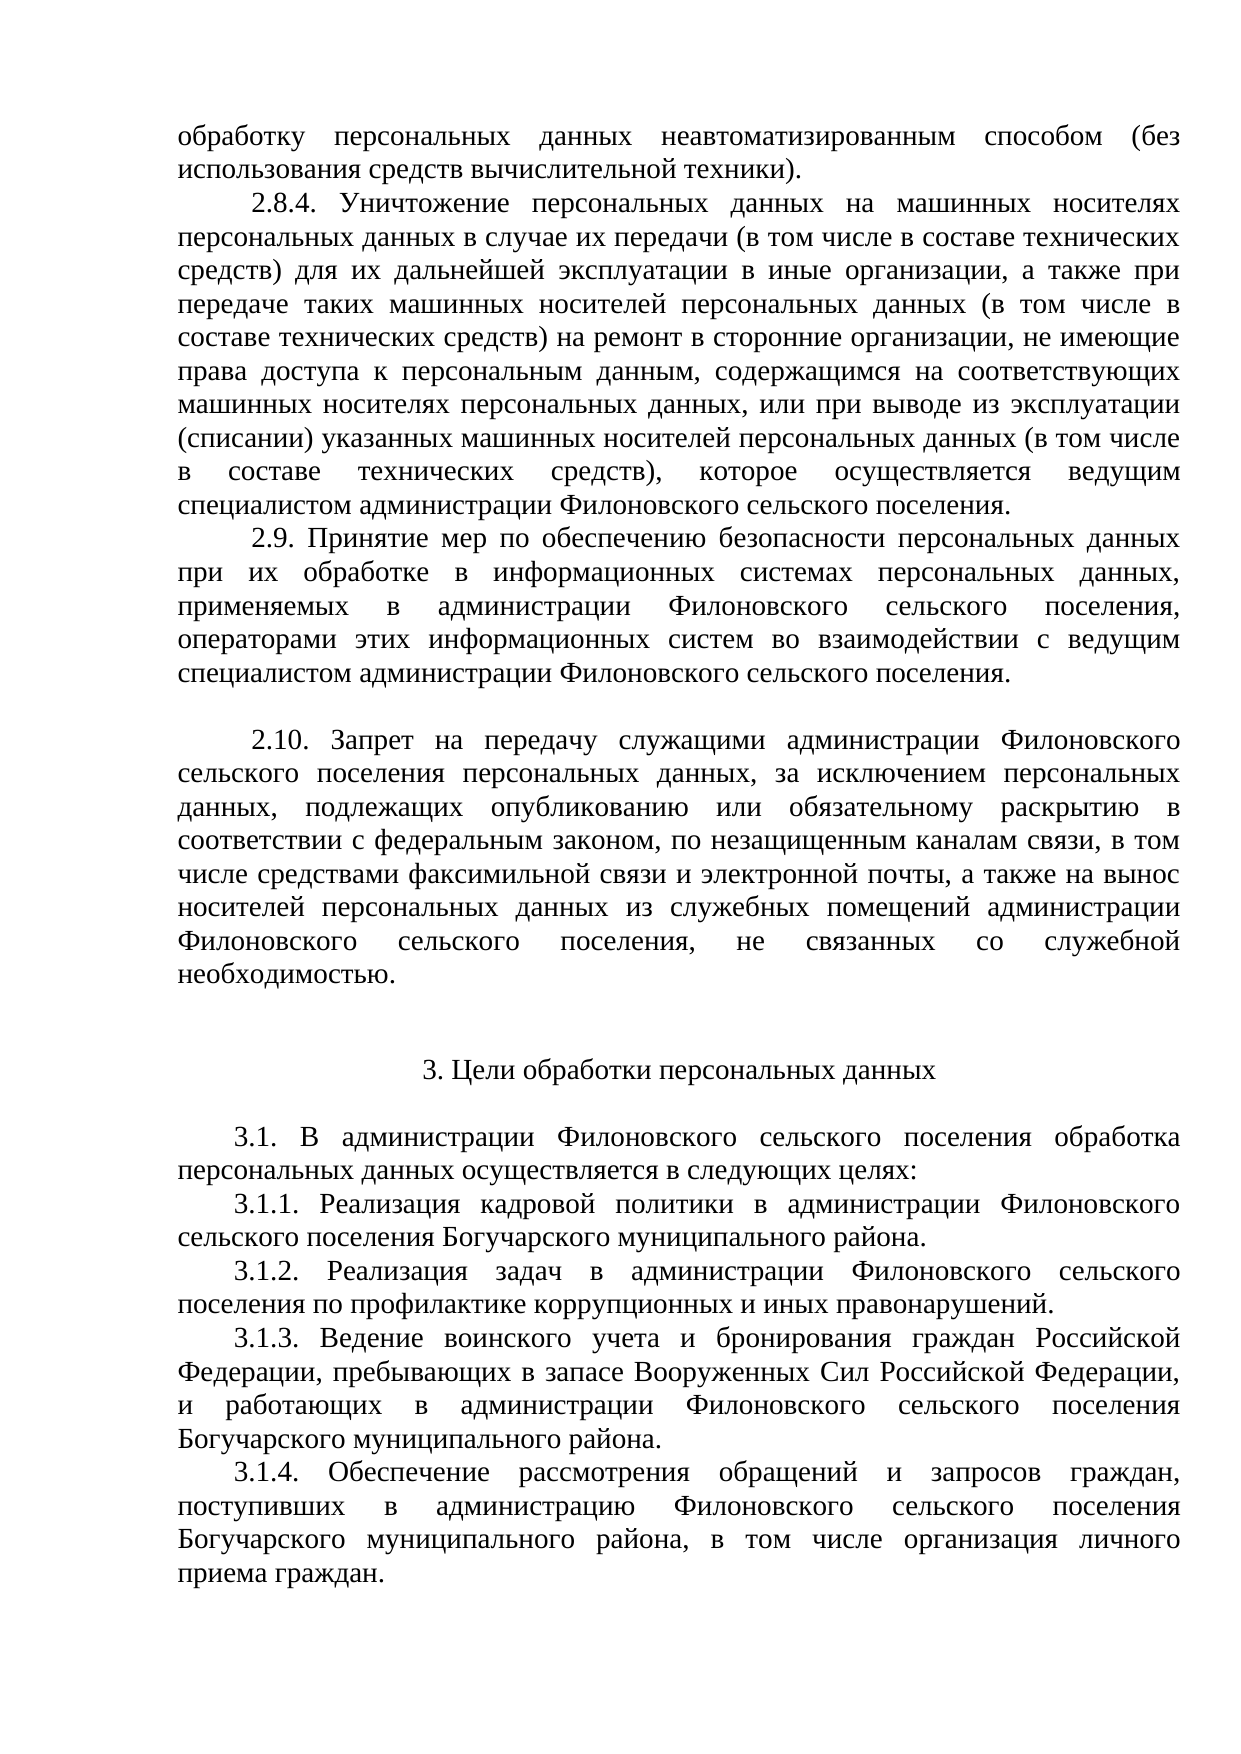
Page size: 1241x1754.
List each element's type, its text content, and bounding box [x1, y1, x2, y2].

text 2.8.4. Уничтожение персональных данных на машинных носителях персональных данных в случае их передачи (в том числе в составе технических средств) для их дальнейшей эксплуатации в иные организации, а также при передаче таких машинных носителей персональных данных (в том числе в составе технических средств) на ремонт в сторонние организации, не имеющие права доступа к персональным данным, содержащимся на соответствующих машинных носителях персональных данных, или при выводе из эксплуатации (списании) указанных машинных носителей персональных данных (в том числе в составе технических средств), которое осуществляется ведущим специалистом администрации Филоновского сельского поселения. [177, 185, 1181, 521]
text 3. Цели обработки персональных данных [177, 1052, 1181, 1085]
text 2.10. Запрет на передачу служащими администрации Филоновского сельского поселения персональных данных, за исключением персональных данных, подлежащих опубликованию или обязательному раскрытию в соответствии с федеральным законом, по незащищенным каналам связи, в том числе средствами факсимильной связи и электронной почты, а также на вынос носителей персональных данных из служебных помещений администрации Филоновского сельского поселения, не связанных со служебной необходимостью. [177, 722, 1181, 990]
text 3.1. В администрации Филоновского сельского поселения обработка персональных данных осуществляется в следующих целях: [177, 1119, 1181, 1186]
text 2.9. Принятие мер по обеспечению безопасности персональных данных при их обработке в информационных системах персональных данных, применяемых в администрации Филоновского сельского поселения, операторами этих информационных систем во взаимодействии с ведущим специалистом администрации Филоновского сельского поселения. [177, 521, 1181, 688]
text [177, 118, 1181, 185]
text 3.1.1. Реализация кадровой политики в администрации Филоновского сельского поселения Богучарского муниципального района. [177, 1186, 1181, 1253]
text 3.1.4. Обеспечение рассмотрения обращений и запросов граждан, поступивших в администрацию Филоновского сельского поселения Богучарского муниципального района, в том числе организация личного приема граждан. [177, 1454, 1181, 1588]
text 3.1.3. Ведение воинского учета и бронирования граждан Российской Федерации, пребывающих в запасе Вооруженных Сил Российской Федерации, и работающих в администрации Филоновского сельского поселения Богучарского муниципального района. [177, 1320, 1181, 1454]
text 3.1.2. Реализация задач в администрации Филоновского сельского поселения по профилактике коррупционных и иных правонарушений. [177, 1253, 1181, 1320]
